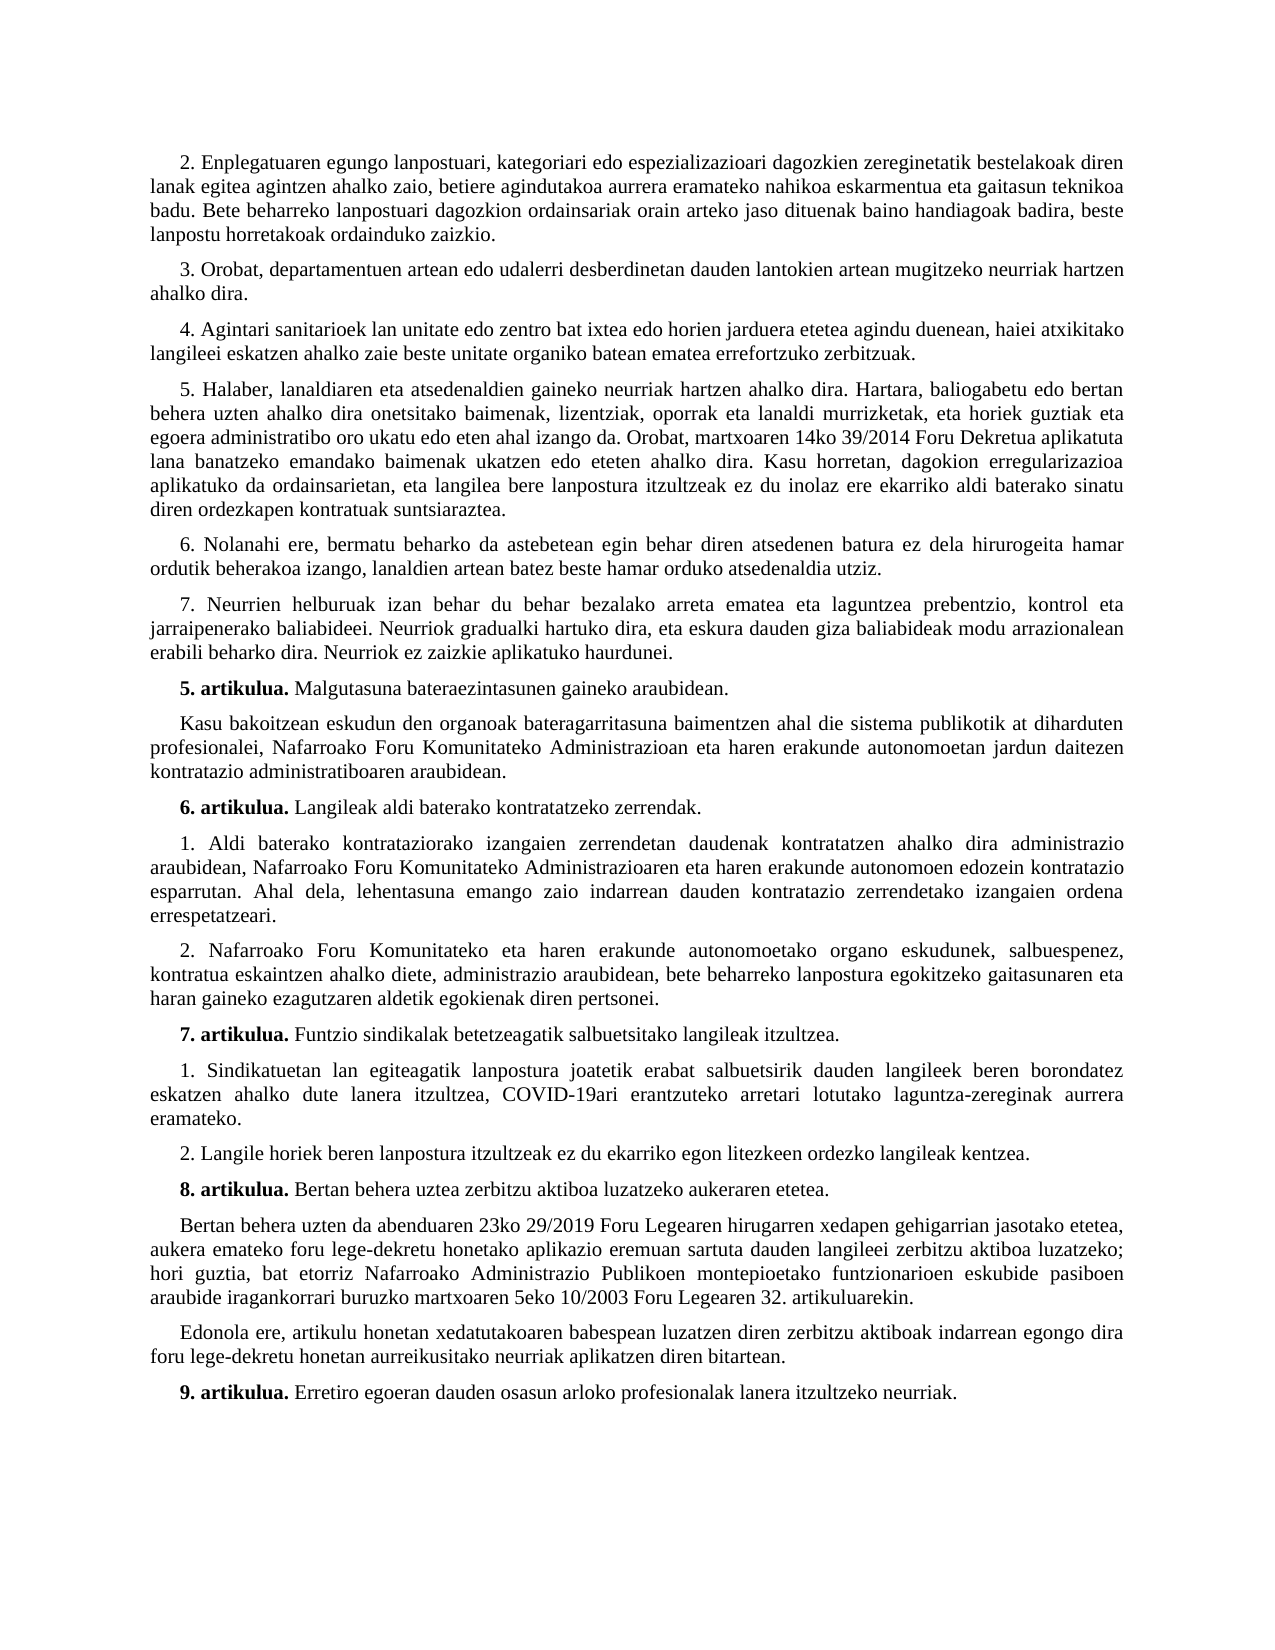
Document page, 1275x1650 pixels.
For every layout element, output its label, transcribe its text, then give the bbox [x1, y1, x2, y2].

text 1. Sindikatuetan lan egiteagatik lanpostura joatetik erabat salbuetsirik dauden langileek beren borondatez eskatzen ahalko dute lanera itzultzea, COVID-19ari erantzuteko arretari lotutako laguntza-zereginak aurrera eramateko. [150, 1058, 1125, 1130]
text 3. Orobat, departamentuen artean edo udalerri desberdinetan dauden lantokien artean mugitzeko neurriak hartzen ahalko dira. [150, 258, 1125, 306]
text 4. Agintari sanitarioek lan unitate edo zentro bat ixtea edo horien jarduera etetea agindu duenean, haiei atxikitako langileei eskatzen ahalko zaie beste unitate organiko batean ematea errefortzuko zerbitzuak. [150, 317, 1125, 365]
text 6. artikulua. Langileak aldi baterako kontratatzeko zerrendak. [150, 795, 1125, 819]
text 7. Neurrien helburuak izan behar du behar bezalako arreta ematea eta laguntzea prebentzio, kontrol eta jarraipenerako baliabideei. Neurriok gradualki hartuko dira, eta eskura dauden giza baliabideak modu arrazionalean erabili beharko dira. Neurriok ez zaizkie aplikatuko haurdunei. [150, 592, 1125, 664]
text 8. artikulua. Bertan behera uztea zerbitzu aktiboa luzatzeko aukeraren etetea. [150, 1177, 1125, 1201]
text 1. Aldi baterako kontrataziorako izangaien zerrendetan daudenak kontratatzen ahalko dira administrazio araubidean, Nafarroako Foru Komunitateko Administrazioaren eta haren erakunde autonomoen edozein kontratazio esparrutan. Ahal dela, lehentasuna emango zaio indarrean dauden kontratazio zerrendetako izangaien ordena errespetatzeari. [150, 831, 1125, 927]
text 2. Nafarroako Foru Komunitateko eta haren erakunde autonomoetako organo eskudunek, salbuespenez, kontratua eskaintzen ahalko diete, administrazio araubidean, bete beharreko lanpostura egokitzeko gaitasunaren eta haran gaineko ezagutzaren aldetik egokienak diren pertsonei. [150, 938, 1125, 1010]
text 5. Halaber, lanaldiaren eta atsedenaldien gaineko neurriak hartzen ahalko dira. Hartara, baliogabetu edo bertan behera uzten ahalko dira onetsitako baimenak, lizentziak, oporrak eta lanaldi murrizketak, eta horiek guztiak eta egoera administratibo oro ukatu edo eten ahal izango da. Orobat, martxoaren 14ko 39/2014 Foru Dekretua aplikatuta lana banatzeko emandako baimenak ukatzen edo eteten ahalko dira. Kasu horretan, dagokion erregularizazioa aplikatuko da ordainsarietan, eta langilea bere lanpostura itzultzeak ez du inolaz ere ekarriko aldi baterako sinatu diren ordezkapen kontratuak suntsiaraztea. [150, 377, 1125, 521]
text 2. Enplegatuaren egungo lanpostuari, kategoriari edo espezializazioari dagozkien zereginetatik bestelakoak diren lanak egitea agintzen ahalko zaio, betiere agindutakoa aurrera eramateko nahikoa eskarmentua eta gaitasun teknikoa badu. Bete beharreko lanpostuari dagozkion ordainsariak orain arteko jaso dituenak baino handiagoak badira, beste lanpostu horretakoak ordainduko zaizkio. [150, 150, 1125, 246]
text Edonola ere, artikulu honetan xedatutakoaren babespean luzatzen diren zerbitzu aktiboak indarrean egongo dira foru lege-dekretu honetan aurreikusitako neurriak aplikatzen diren bitartean. [150, 1321, 1125, 1368]
text 6. Nolanahi ere, bermatu beharko da astebetean egin behar diren atsedenen batura ez dela hirurogeita hamar ordutik beherakoa izango, lanaldien artean batez beste hamar orduko atsedenaldia utziz. [150, 532, 1125, 580]
text Bertan behera uzten da abenduaren 23ko 29/2019 Foru Legearen hirugarren xedapen gehigarrian jasotako etetea, aukera emateko foru lege-dekretu honetako aplikazio eremuan sartuta dauden langileei zerbitzu aktiboa luzatzeko; hori guztia, bat etorriz Nafarroako Administrazio Publikoen montepioetako funtzionarioen eskubide pasiboen araubide iragankorrari buruzko martxoaren 5eko 10/2003 Foru Legearen 32. artikuluarekin. [150, 1213, 1125, 1309]
text 7. artikulua. Funtzio sindikalak betetzeagatik salbuetsitako langileak itzultzea. [150, 1022, 1125, 1046]
text 2. Langile horiek beren lanpostura itzultzeak ez du ekarriko egon litezkeen ordezko langileak kentzea. [150, 1142, 1125, 1166]
text 5. artikulua. Malgutasuna bateraezintasunen gaineko araubidean. [150, 676, 1125, 700]
text Kasu bakoitzean eskudun den organoak bateragarritasuna baimentzen ahal die sistema publikotik at diharduten profesionalei, Nafarroako Foru Komunitateko Administrazioan eta haren erakunde autonomoetan jardun daitezen kontratazio administratiboaren araubidean. [150, 712, 1125, 783]
text 9. artikulua. Erretiro egoeran dauden osasun arloko profesionalak lanera itzultzeko neurriak. [150, 1380, 1125, 1404]
